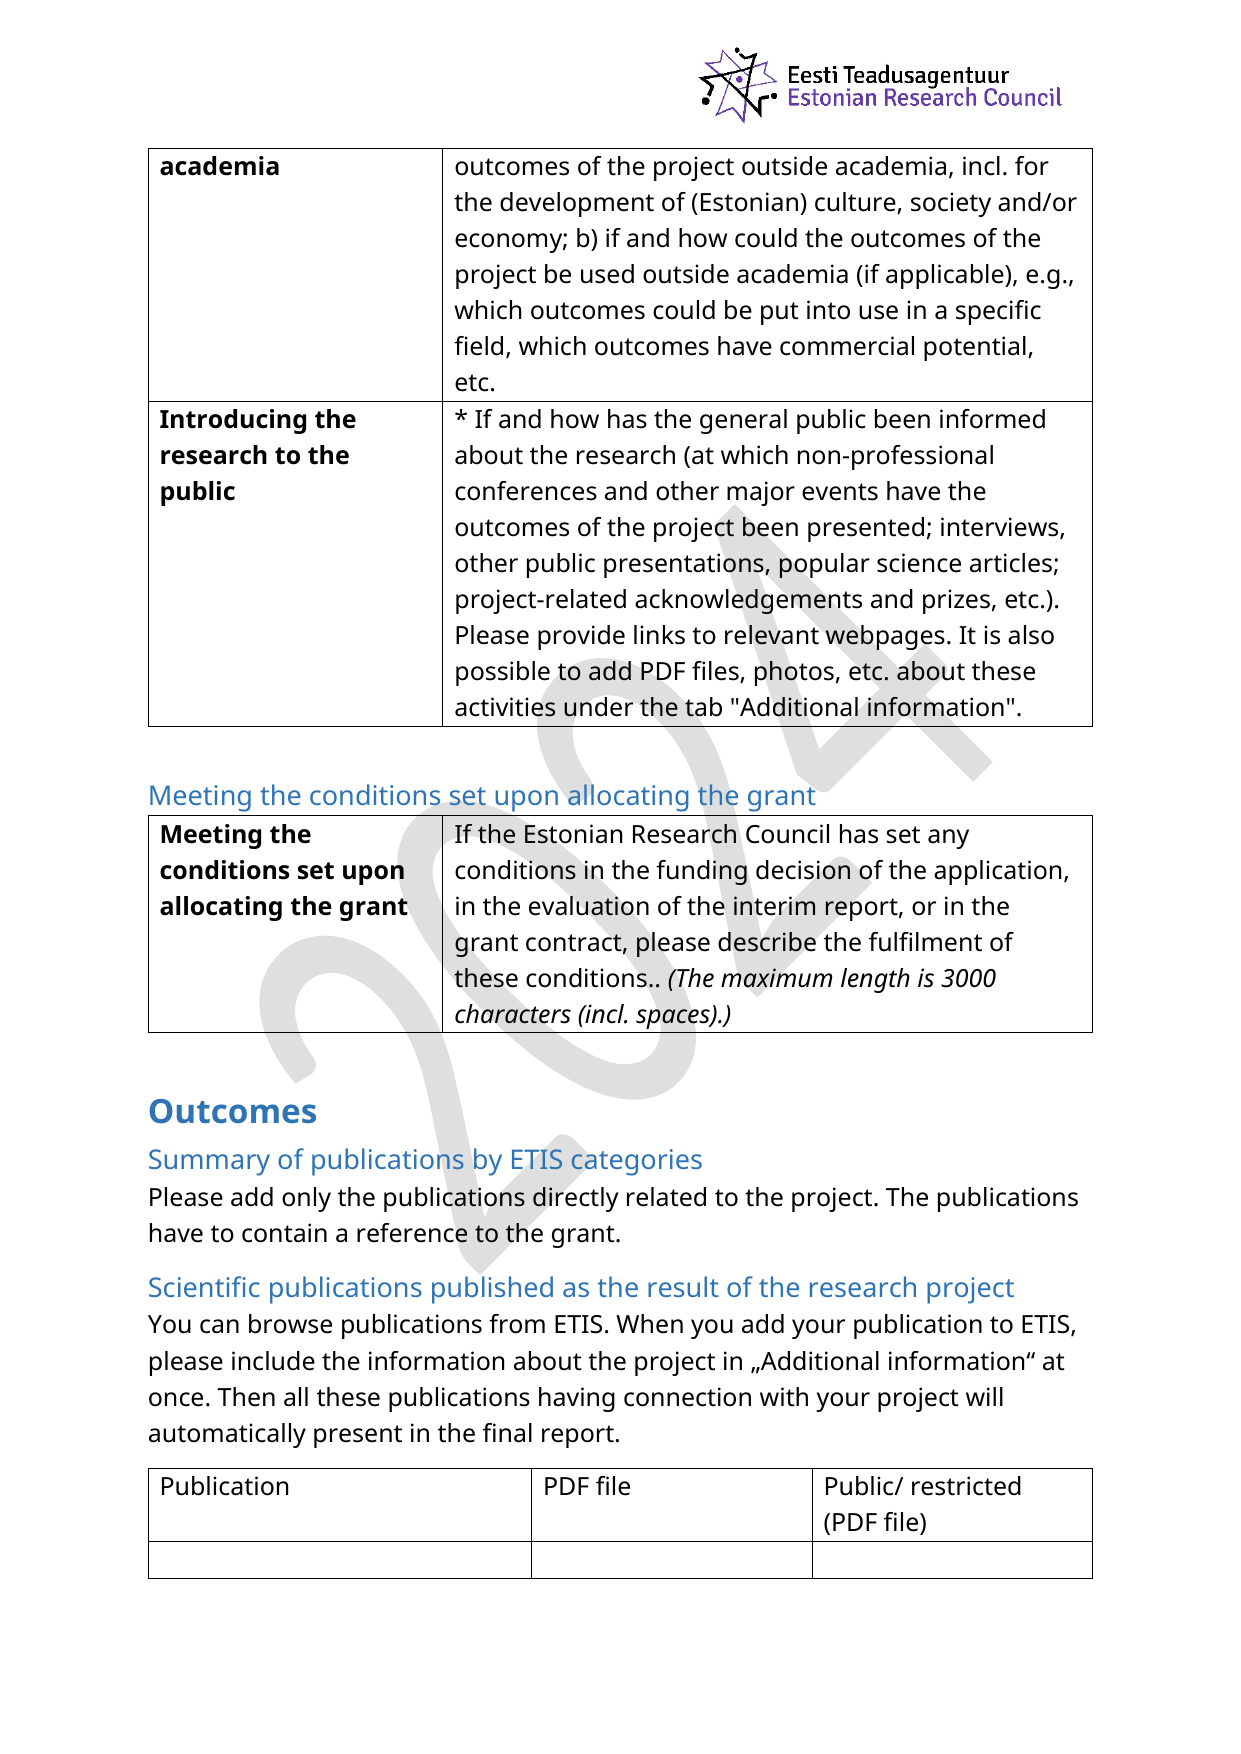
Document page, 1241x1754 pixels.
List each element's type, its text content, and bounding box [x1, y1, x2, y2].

table_cell [149, 1542, 531, 1577]
table_header Publication [149, 1469, 531, 1541]
text Please add only the publications directly related to the project. The publications have to contain a reference to the grant. [148, 1179, 1093, 1249]
table_header If the Estonian Research Council has set any conditions in the funding decision of the application, in the evaluation of the interim report, or in the grant contract, please describe the fulfilment of these conditions.. (The maximum length is 3000 characters (incl. spaces).) [443, 816, 1092, 1032]
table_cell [149, 149, 442, 401]
subtitle Meeting the conditions set upon allocating the grant [148, 776, 1093, 813]
subtitle Scientific publications published as the result of the research project [148, 1268, 1093, 1305]
picture [664, 32, 1093, 136]
table_cell * If and how has the general public been informed about the research (at which non-professional conferences and other major events have the outcomes of the project been presented; interviews, other public presentations, popular science articles; project-related acknowledgements and prizes, etc.). Please provide links to relevant webpages. It is also possible to add PDF files, photos, etc. about these activities under the tab "Additional information". [443, 402, 1092, 726]
table_cell [813, 1542, 1092, 1577]
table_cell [443, 149, 1092, 401]
subtitle Outcomes [148, 1088, 1093, 1133]
table_header Meeting the conditions set upon allocating the grant [149, 816, 442, 1032]
table_header Public/ restricted (PDF file) [813, 1469, 1092, 1541]
table_header PDF file [532, 1469, 812, 1541]
subtitle Summary of publications by ETIS categories [148, 1140, 1093, 1177]
text You can browse publications from ETIS. When you add your publication to ETIS, please include the information about the project in „Additional information“ at once. Then all these publications having connection with your project will automatically present in the final report. [148, 1307, 1093, 1449]
table_cell [532, 1542, 812, 1577]
table_cell Introducing the research to the public [149, 402, 442, 726]
